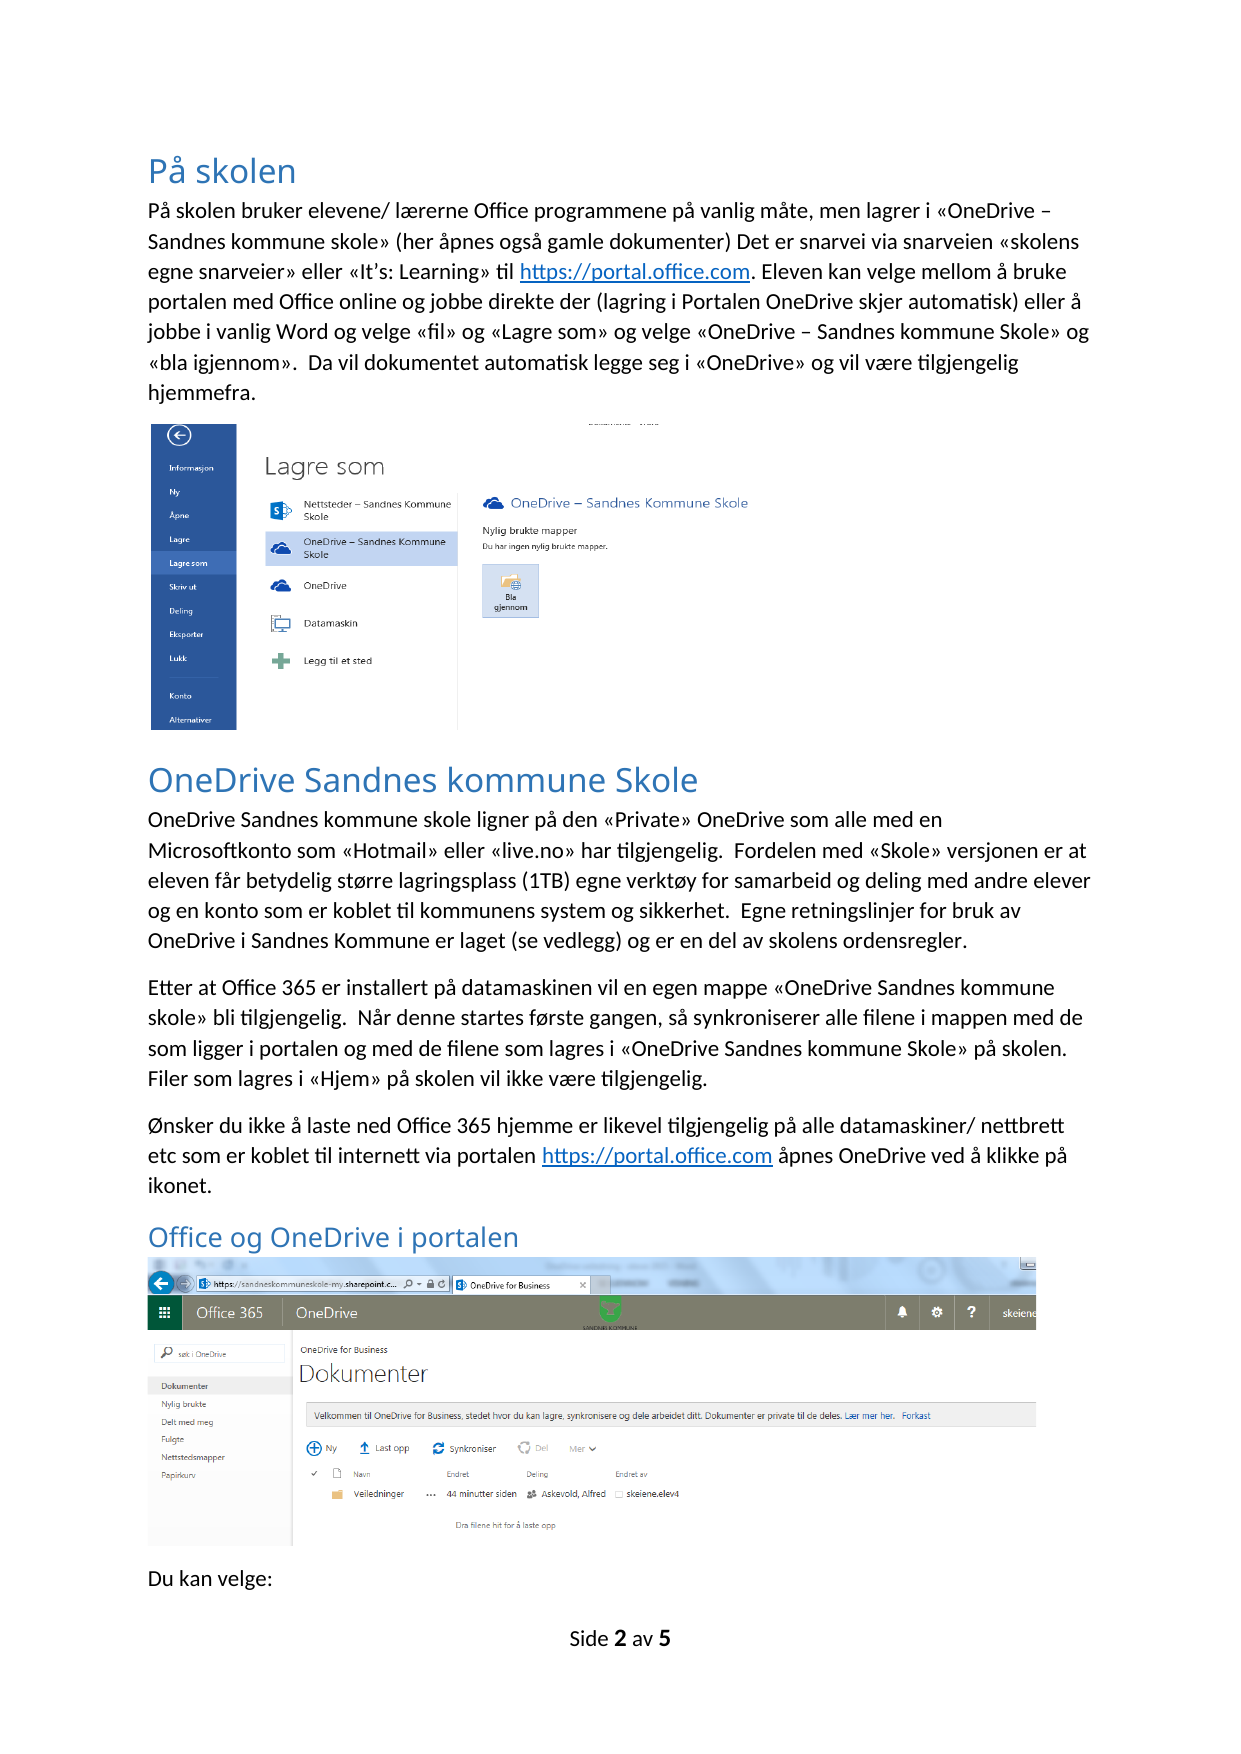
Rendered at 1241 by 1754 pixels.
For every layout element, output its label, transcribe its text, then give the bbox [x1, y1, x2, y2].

subtitle På skolen [148, 148, 1093, 193]
picture [147, 1257, 1037, 1546]
text Etter at Office 365 er installert på datamaskinen vil en egen mappe «OneDrive Sandnes kommune skole» bli tilgjengelig. Når denne startes første gangen, så synkroniserer alle filene i mappen med de som ligger i portalen og med de filene som lagres i «OneDrive Sandnes kommune Skole» på skolen. Filer som lagres i «Hjem» på skolen vil ikke være tilgjengelig. [148, 973, 1093, 1092]
text På skolen bruker elevene/ lærerne Office programmene på vanlig måte, men lagrer i «OneDrive – Sandnes kommune skole» (her åpnes også gamle dokumenter) Det er snarvei via snarveien «skolens egne snarveier» eller «It’s: Learning» til https://portal.office.com. Eleven kan velge mellom å bruke portalen med Office online og jobbe direkte der (lagring i Portalen OneDrive skjer automatisk) eller å jobbe i vanlig Word og velge «fil» og «Lagre som» og velge «OneDrive – Sandnes kommune Skole» og «bla igjennom». Da vil dokumentet automatisk legge seg i «OneDrive» og vil være tilgjengelig hjemmefra. [148, 197, 1093, 406]
text Du kan velge: [148, 1564, 1093, 1592]
picture [151, 424, 766, 730]
subtitle OneDrive Sandnes kommune Skole [148, 757, 1093, 802]
text OneDrive Sandnes kommune skole ligner på den «Private» OneDrive som alle med en Microsoftkonto som «Hotmail» eller «live.no» har tilgjengelig. Fordelen med «Skole» versjonen er at eleven får betydelig større lagringsplass (1TB) egne verktøy for samarbeid og deling med andre elever og en konto som er koblet til kommunens system og sikkerhet. Egne retningslinjer for bruk av OneDrive i Sandnes Kommune er laget (se vedlegg) og er en del av skolens ordensregler. [148, 806, 1093, 954]
subtitle Office og OneDrive i portalen [148, 1218, 1093, 1255]
text Ønsker du ikke å laste ned Office 365 hjemme er likevel tilgjengelig på alle datamaskiner/ nettbrett etc som er koblet til internett via portalen https://portal.office.com åpnes OneDrive ved å klikke på ikonet. [148, 1111, 1093, 1199]
